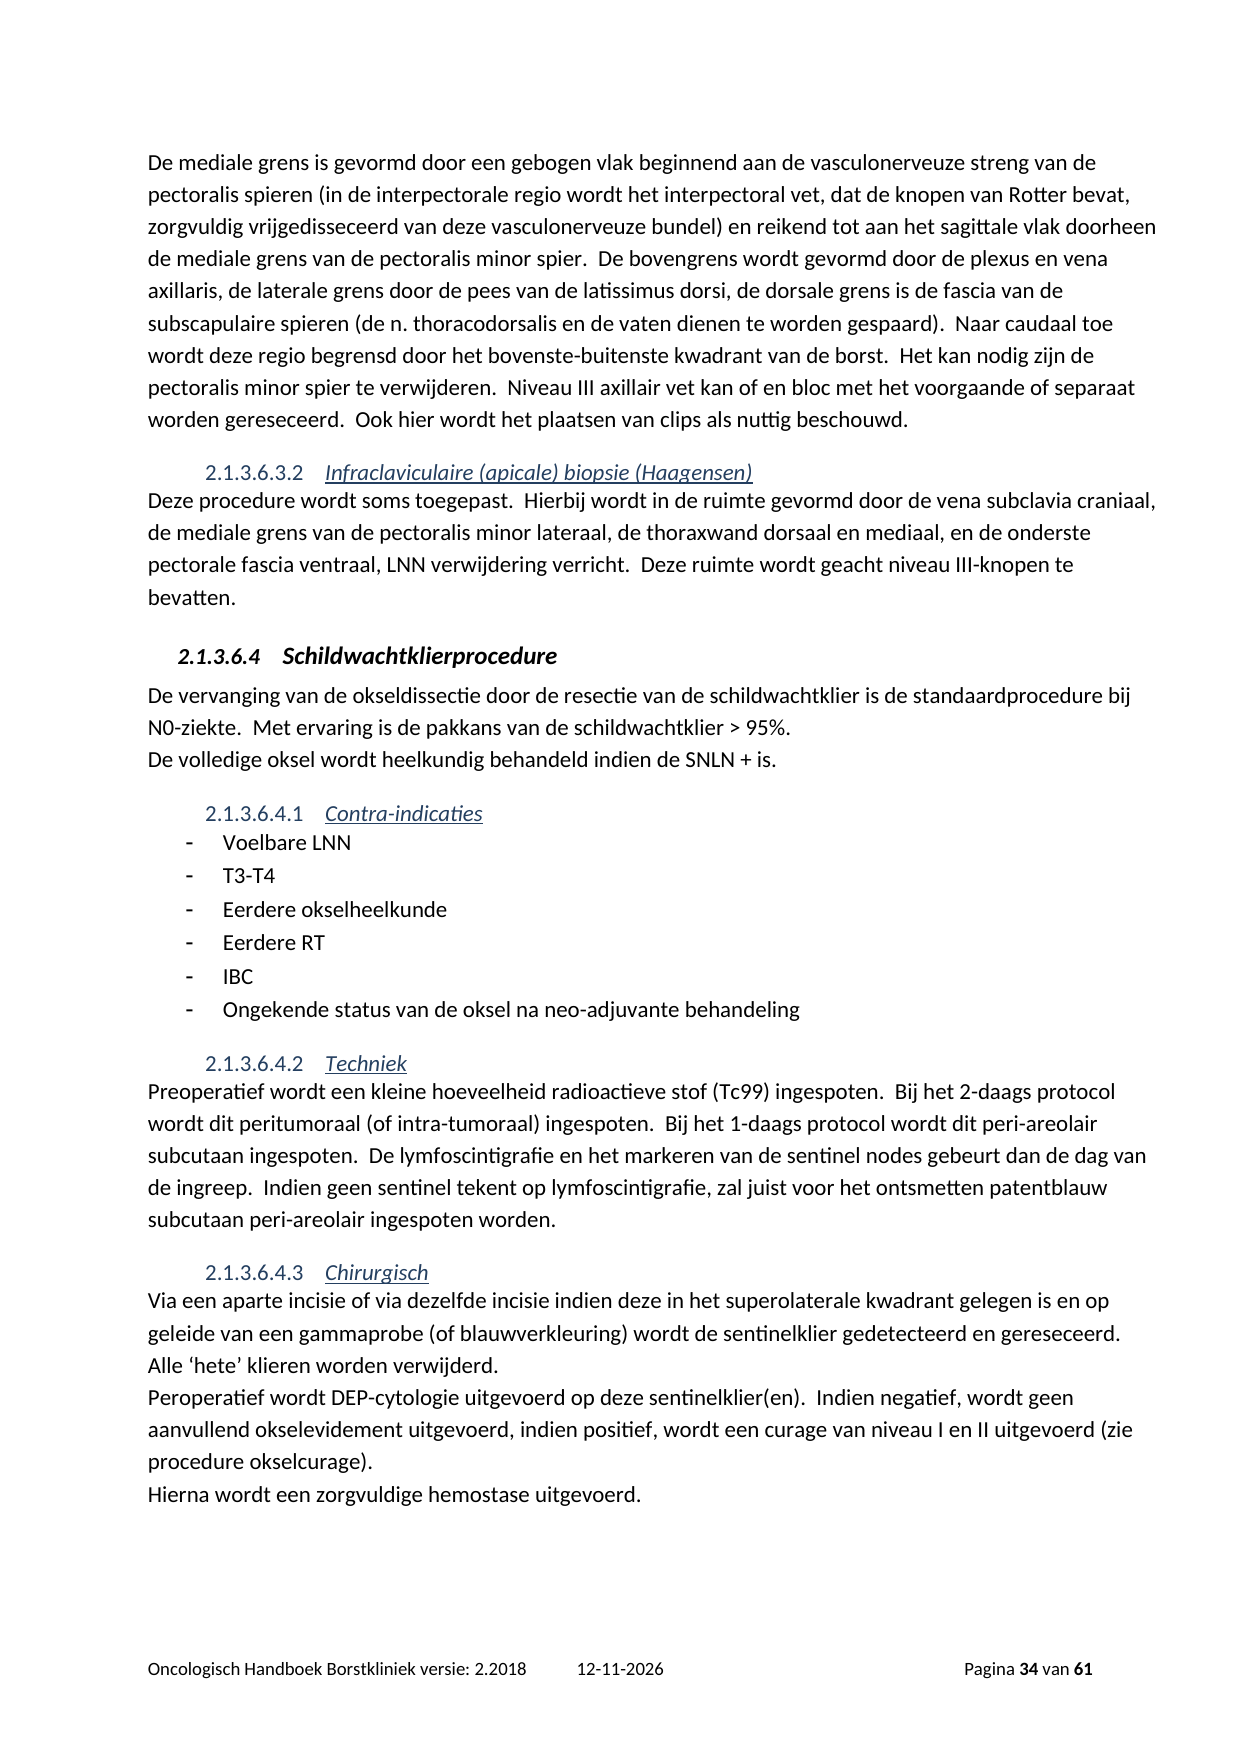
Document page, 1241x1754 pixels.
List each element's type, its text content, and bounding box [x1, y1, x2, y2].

subtitle Chirurgisch [205, 1258, 1165, 1287]
list IBC [185, 961, 1165, 990]
text De vervanging van de okseldissectie door de resectie van de schildwachtklier is de standaardprocedure bij N0-ziekte. Met ervaring is de pakkans van de schildwachtklier > 95%. De volledige oksel wordt heelkundig behandeld indien de SNLN + is. [148, 681, 1165, 774]
subtitle Contra-indicaties [205, 799, 1165, 827]
list Voelbare LNN [185, 827, 1165, 856]
text Deze procedure wordt soms toegepast. Hierbij wordt in de ruimte gevormd door de vena subclavia craniaal, de mediale grens van de pectoralis minor lateraal, de thoraxwand dorsaal en mediaal, en de onderste pectorale fascia ventraal, LNN verwijdering verricht. Deze ruimte wordt geacht niveau III-knopen te bevatten. [148, 486, 1165, 611]
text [148, 148, 1165, 433]
list Eerdere okselheelkunde [185, 894, 1165, 923]
text Via een aparte incisie of via dezelfde incisie indien deze in het superolaterale kwadrant gelegen is en op geleide van een gammaprobe (of blauwverkleuring) wordt de sentinelklier gedetecteerd en gereseceerd. Alle ‘hete’ klieren worden verwijderd. Peroperatief wordt DEP-cytologie uitgevoerd op deze sentinelklier(en). Indien negatief, wordt geen aanvullend okselevidement uitgevoerd, indien positief, wordt een curage van niveau I en II uitgevoerd (zie procedure okselcurage). Hierna wordt een zorgvuldige hemostase uitgevoerd. [148, 1287, 1165, 1508]
subtitle Techniek [205, 1049, 1165, 1077]
list Ongekende status van de oksel na neo-adjuvante behandeling [185, 994, 1165, 1023]
text Preoperatief wordt een kleine hoeveelheid radioactieve stof (Tc99) ingespoten. Bij het 2-daags protocol wordt dit peritumoraal (of intra-tumoraal) ingespoten. Bij het 1-daags protocol wordt dit peri-areolair subcutaan ingespoten. De lymfoscintigrafie en het markeren van de sentinel nodes gebeurt dan de dag van de ingreep. Indien geen sentinel tekent op lymfoscintigrafie, zal juist voor het ontsmetten patentblauw subcutaan peri-areolair ingespoten worden. [148, 1077, 1165, 1233]
list T3-T4 [185, 860, 1165, 889]
subtitle Infraclaviculaire (apicale) biopsie (Haagensen) [205, 458, 1165, 486]
list Eerdere RT [185, 927, 1165, 956]
subtitle Schildwachtklierprocedure [177, 640, 1165, 671]
